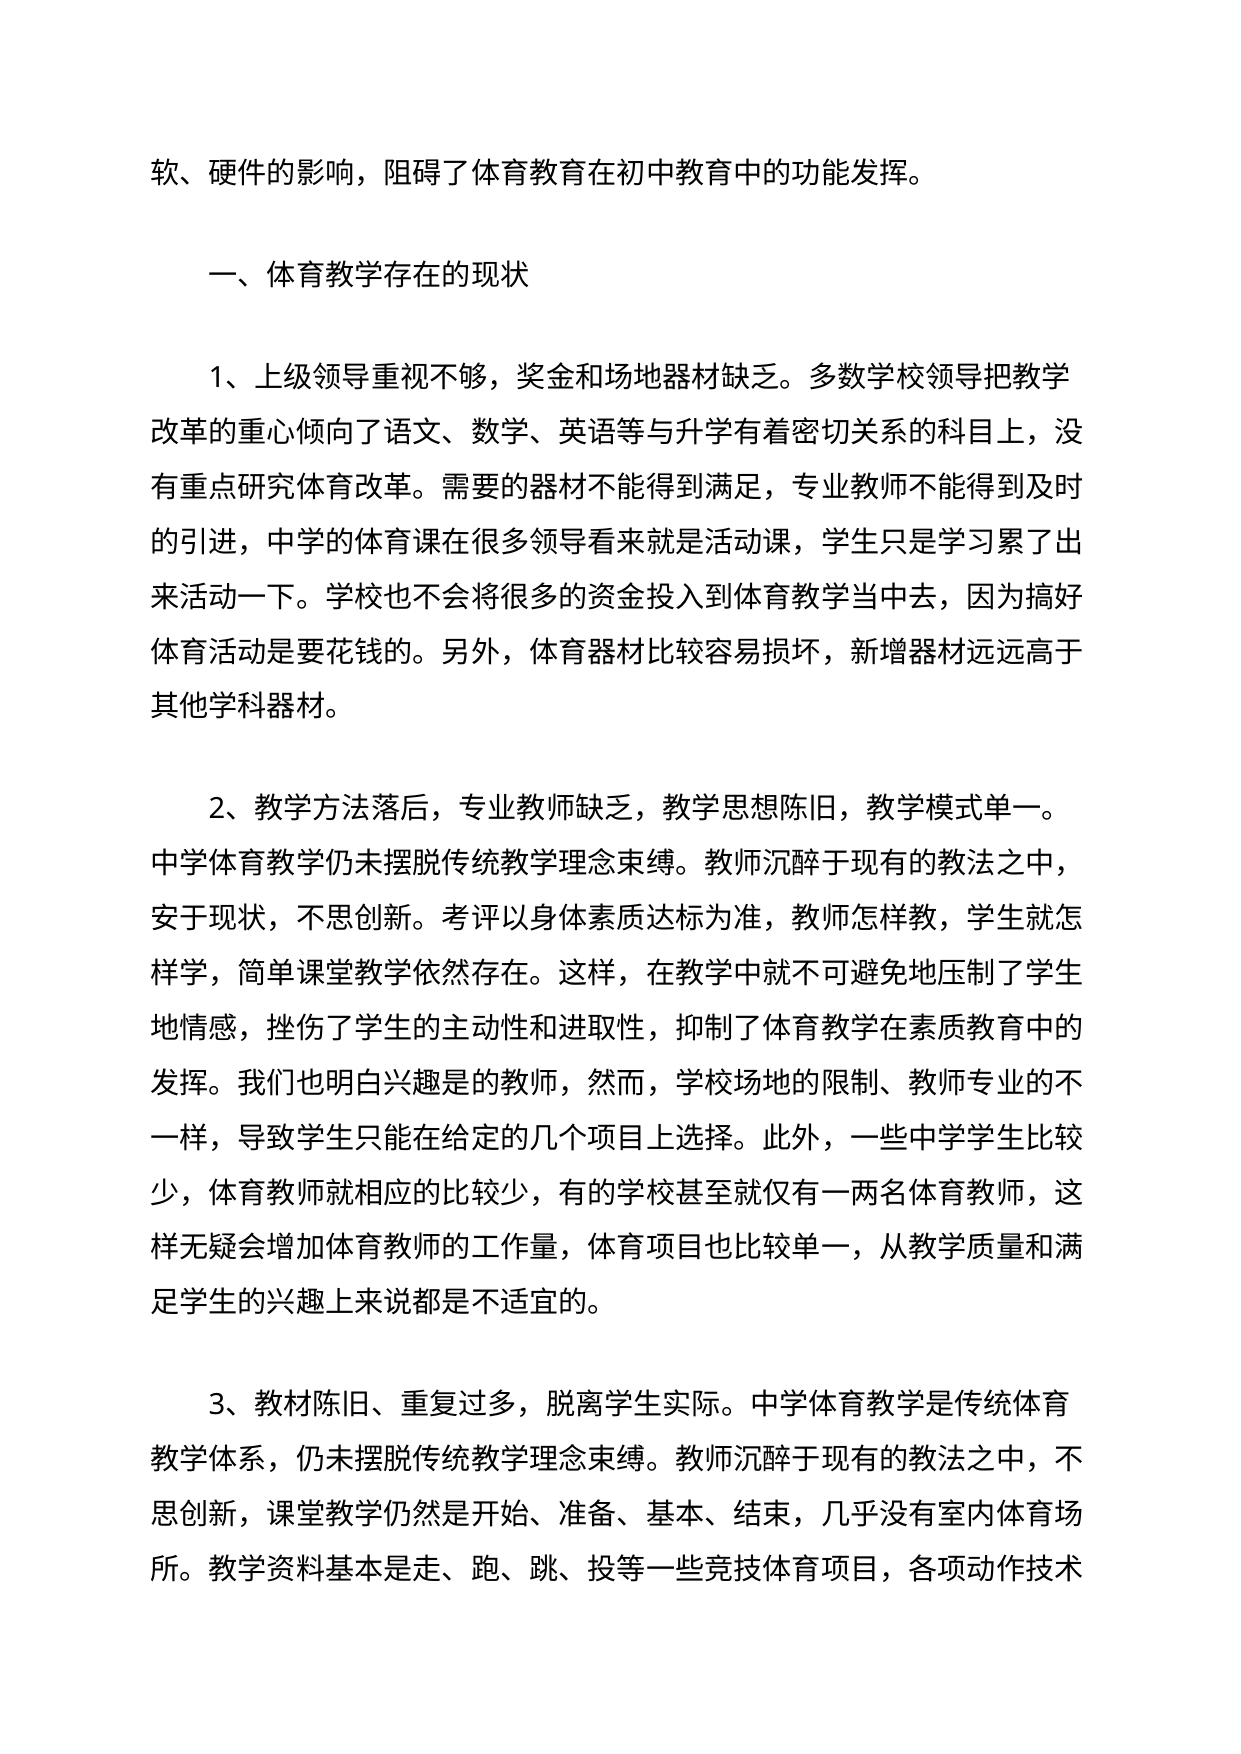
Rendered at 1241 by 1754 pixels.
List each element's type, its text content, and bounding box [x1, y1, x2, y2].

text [150, 1381, 1090, 1588]
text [150, 150, 1090, 192]
text 2、教学方法落后，专业教师缺乏，教学思想陈旧，教学模式单一。中学体育教学仍未摆脱传统教学理念束缚。教师沉醉于现有的教法之中，安于现状，不思创新。考评以身体素质达标为准，教师怎样教，学生就怎样学，简单课堂教学依然存在。这样，在教学中就不可避免地压制了学生地情感，挫伤了学生的主动性和进取性，抑制了体育教学在素质教育中的发挥。我们也明白兴趣是的教师，然而，学校场地的限制、教师专业的不一样，导致学生只能在给定的几个项目上选择。此外，一些中学学生比较少，体育教师就相应的比较少，有的学校甚至就仅有一两名体育教师，这样无疑会增加体育教师的工作量，体育项目也比较单一，从教学质量和满足学生的兴趣上来说都是不适宜的。 [150, 785, 1090, 1321]
text 1、上级领导重视不够，奖金和场地器材缺乏。多数学校领导把教学改革的重心倾向了语文、数学、英语等与升学有着密切关系的科目上，没有重点研究体育改革。需要的器材不能得到满足，专业教师不能得到及时的引进，中学的体育课在很多领导看来就是活动课，学生只是学习累了出来活动一下。学校也不会将很多的资金投入到体育教学当中去，因为搞好体育活动是要花钱的。另外，体育器材比较容易损坏，新增器材远远高于其他学科器材。 [150, 353, 1090, 725]
text 一、体育教学存在的现状 [150, 252, 1090, 294]
